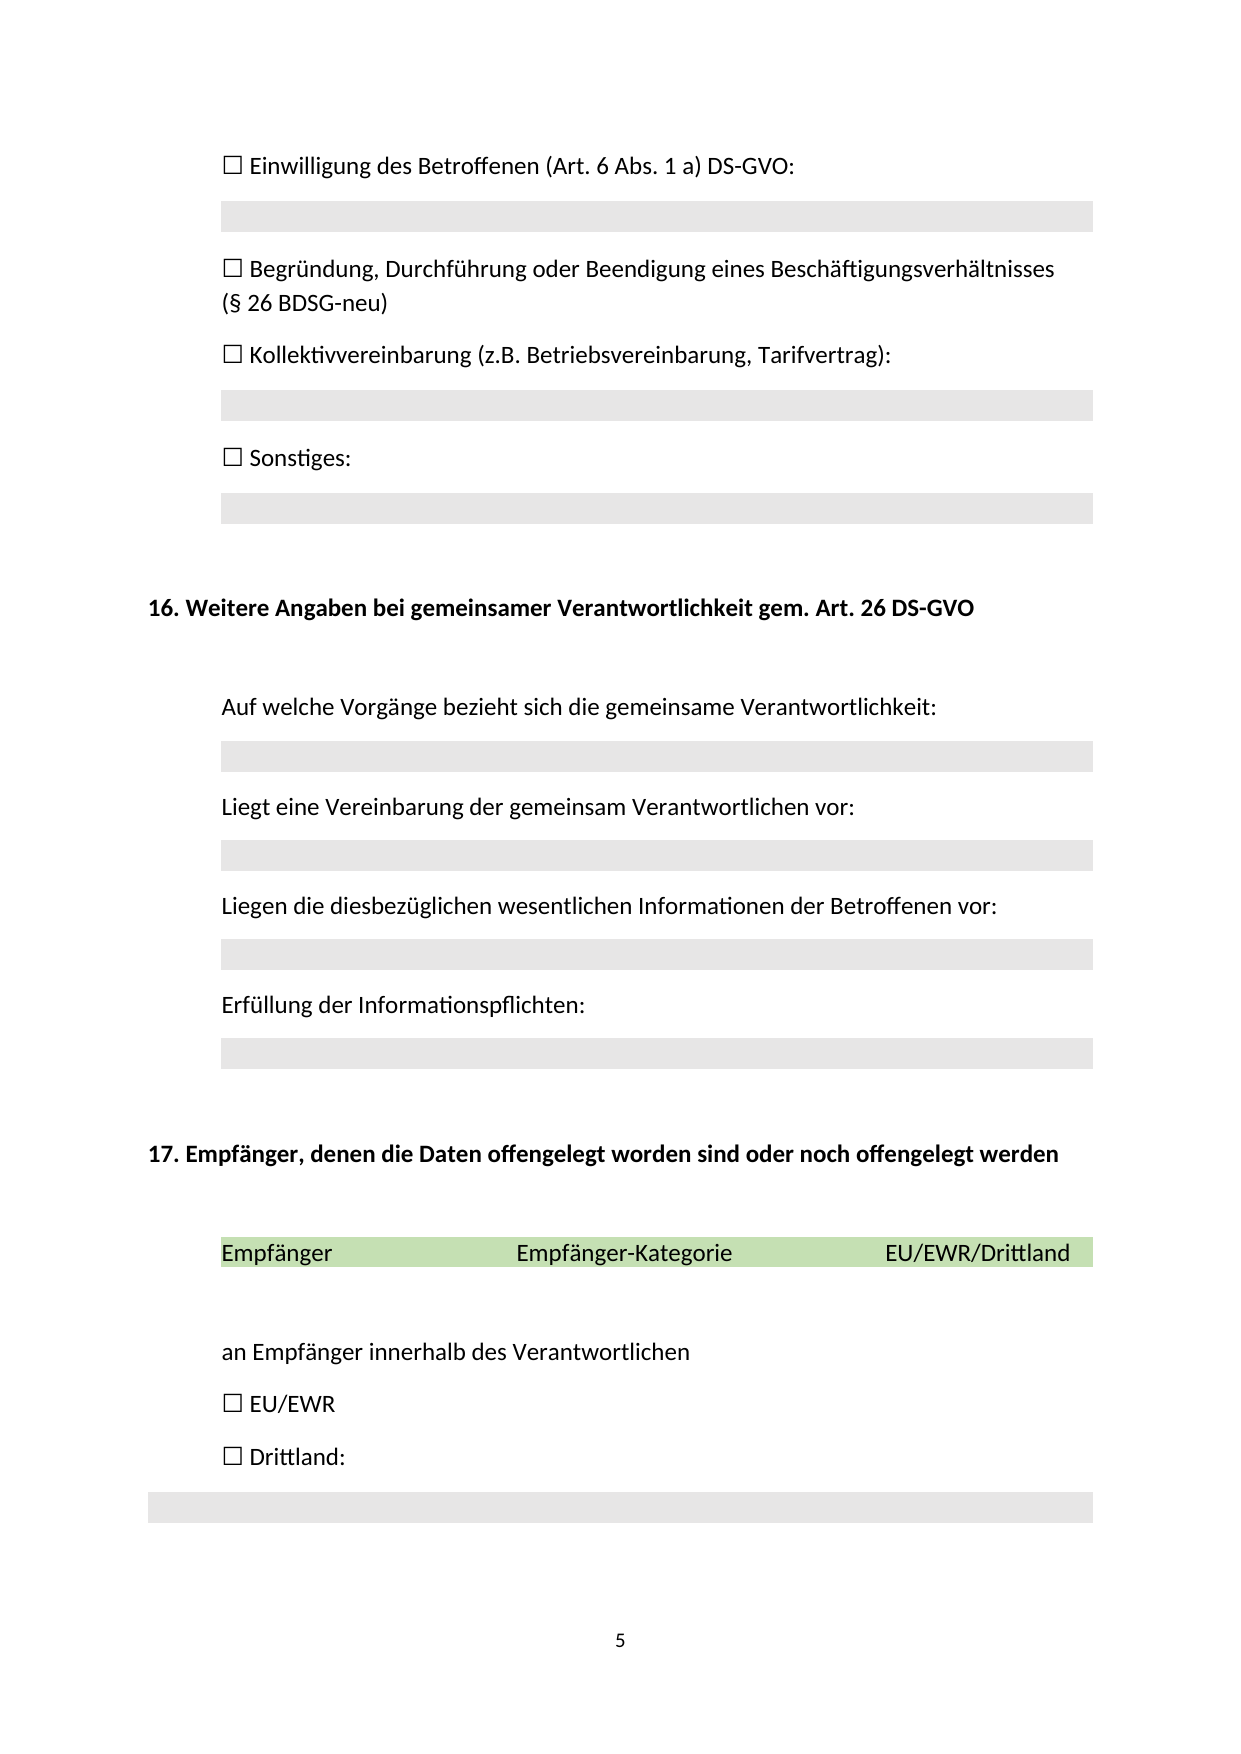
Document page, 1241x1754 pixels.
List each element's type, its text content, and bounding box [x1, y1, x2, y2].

text Liegt eine Vereinbarung der gemeinsam Verantwortlichen vor: [221, 791, 1093, 821]
text Liegen die diesbezüglichen wesentlichen Informationen der Betroffenen vor: [221, 890, 1093, 920]
text an Empfänger innerhalb des Verantwortlichen [221, 1336, 1093, 1367]
text Erfüllung der Informationspflichten: [221, 989, 1093, 1019]
text ☐ Begründung, Durchführung oder Beendigung eines Beschäftigungsverhältnisses (§ 26 BDSG-neu) [221, 251, 1093, 318]
text ☐ Einwilligung des Betroffenen (Art. 6 Abs. 1 a) DS-GVO: [221, 148, 1093, 182]
text 16. Weitere Angaben bei gemeinsamer Verantwortlichkeit gem. Art. 26 DS-GVO [148, 592, 1093, 623]
text ☐ Drittland: [221, 1439, 1093, 1473]
text Empfänger Empfänger-Kategorie EU/EWR/Drittland [221, 1237, 1093, 1267]
text ☐ Sonstiges: [221, 440, 1093, 474]
text 17. Empfänger, denen die Daten offengelegt worden sind oder noch offengelegt werden [148, 1138, 1093, 1168]
text ☐ EU/EWR [221, 1386, 1093, 1420]
text Auf welche Vorgänge bezieht sich die gemeinsame Verantwortlichkeit: [221, 691, 1093, 722]
text ☐ Kollektivvereinbarung (z.B. Betriebsvereinbarung, Tarifvertrag): [221, 337, 1093, 371]
